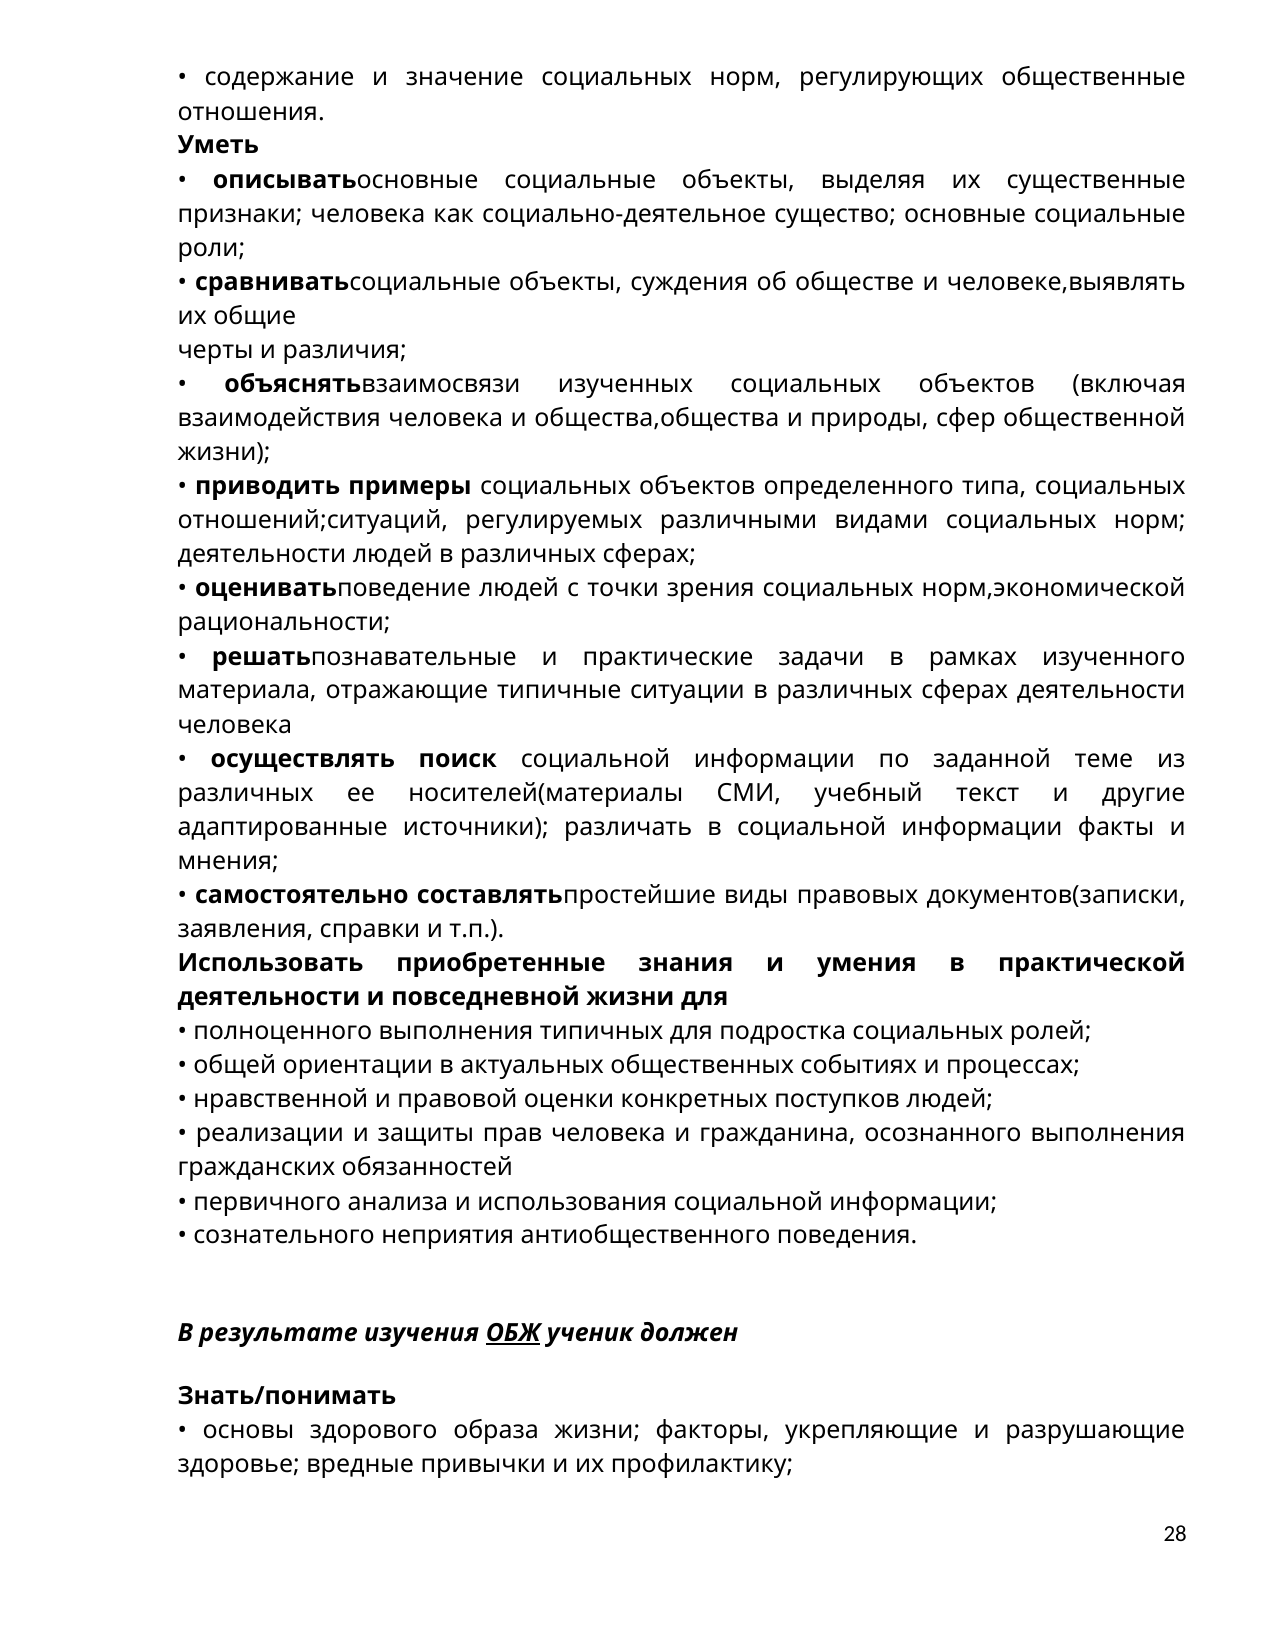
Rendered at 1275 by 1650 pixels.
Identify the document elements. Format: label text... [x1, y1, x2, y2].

text • сознательного неприятия антиобщественного поведения. [177, 1217, 1186, 1251]
text • самостоятельно составлятьпростейшие виды правовых документов(записки, заявления, справки и т.п.). [177, 877, 1186, 945]
text • объяснятьвзаимосвязи изученных социальных объектов (включая взаимодействия человека и общества,общества и природы, сфер общественной жизни); [177, 366, 1186, 468]
text черты и различия; [177, 332, 1186, 366]
text • нравственной и правовой оценки конкретных поступков людей; [177, 1081, 1186, 1115]
text Знать/понимать [177, 1378, 1186, 1412]
text В результате изучения ОБЖ ученик должен [177, 1314, 1186, 1348]
text • осуществлять поиск социальной информации по заданной теме из различных ее носителей(материалы СМИ, учебный текст и другие адаптированные источники); различать в социальной информации факты и мнения; [177, 740, 1186, 877]
text • содержание и значение социальных норм, регулирующих общественные отношения. [177, 59, 1186, 127]
text • общей ориентации в актуальных общественных событиях и процессах; [177, 1047, 1186, 1081]
text • решатьпознавательные и практические задачи в рамках изученного материала, отражающие типичные ситуации в различных сферах деятельности человека [177, 638, 1186, 740]
text Уметь [177, 127, 1186, 161]
text • сравниватьсоциальные объекты, суждения об обществе и человеке,выявлять их общие [177, 263, 1186, 332]
text • основы здорового образа жизни; факторы, укрепляющие и разрушающие здоровье; вредные привычки и их профилактику; [177, 1412, 1186, 1480]
text • описыватьосновные социальные объекты, выделяя их существенные признаки; человека как социально-деятельное существо; основные социальные роли; [177, 161, 1186, 263]
text • приводить примеры социальных объектов определенного типа, социальных отношений;ситуаций, регулируемых различными видами социальных норм; деятельности людей в различных сферах; [177, 468, 1186, 570]
text • реализации и защиты прав человека и гражданина, осознанного выполнения гражданских обязанностей [177, 1115, 1186, 1183]
text • полноценного выполнения типичных для подростка социальных ролей; [177, 1013, 1186, 1047]
text Использовать приобретенные знания и умения в практической деятельности и повседневной жизни для [177, 945, 1186, 1013]
text • оцениватьповедение людей с точки зрения социальных норм,экономической рациональности; [177, 570, 1186, 638]
text • первичного анализа и использования социальной информации; [177, 1183, 1186, 1217]
